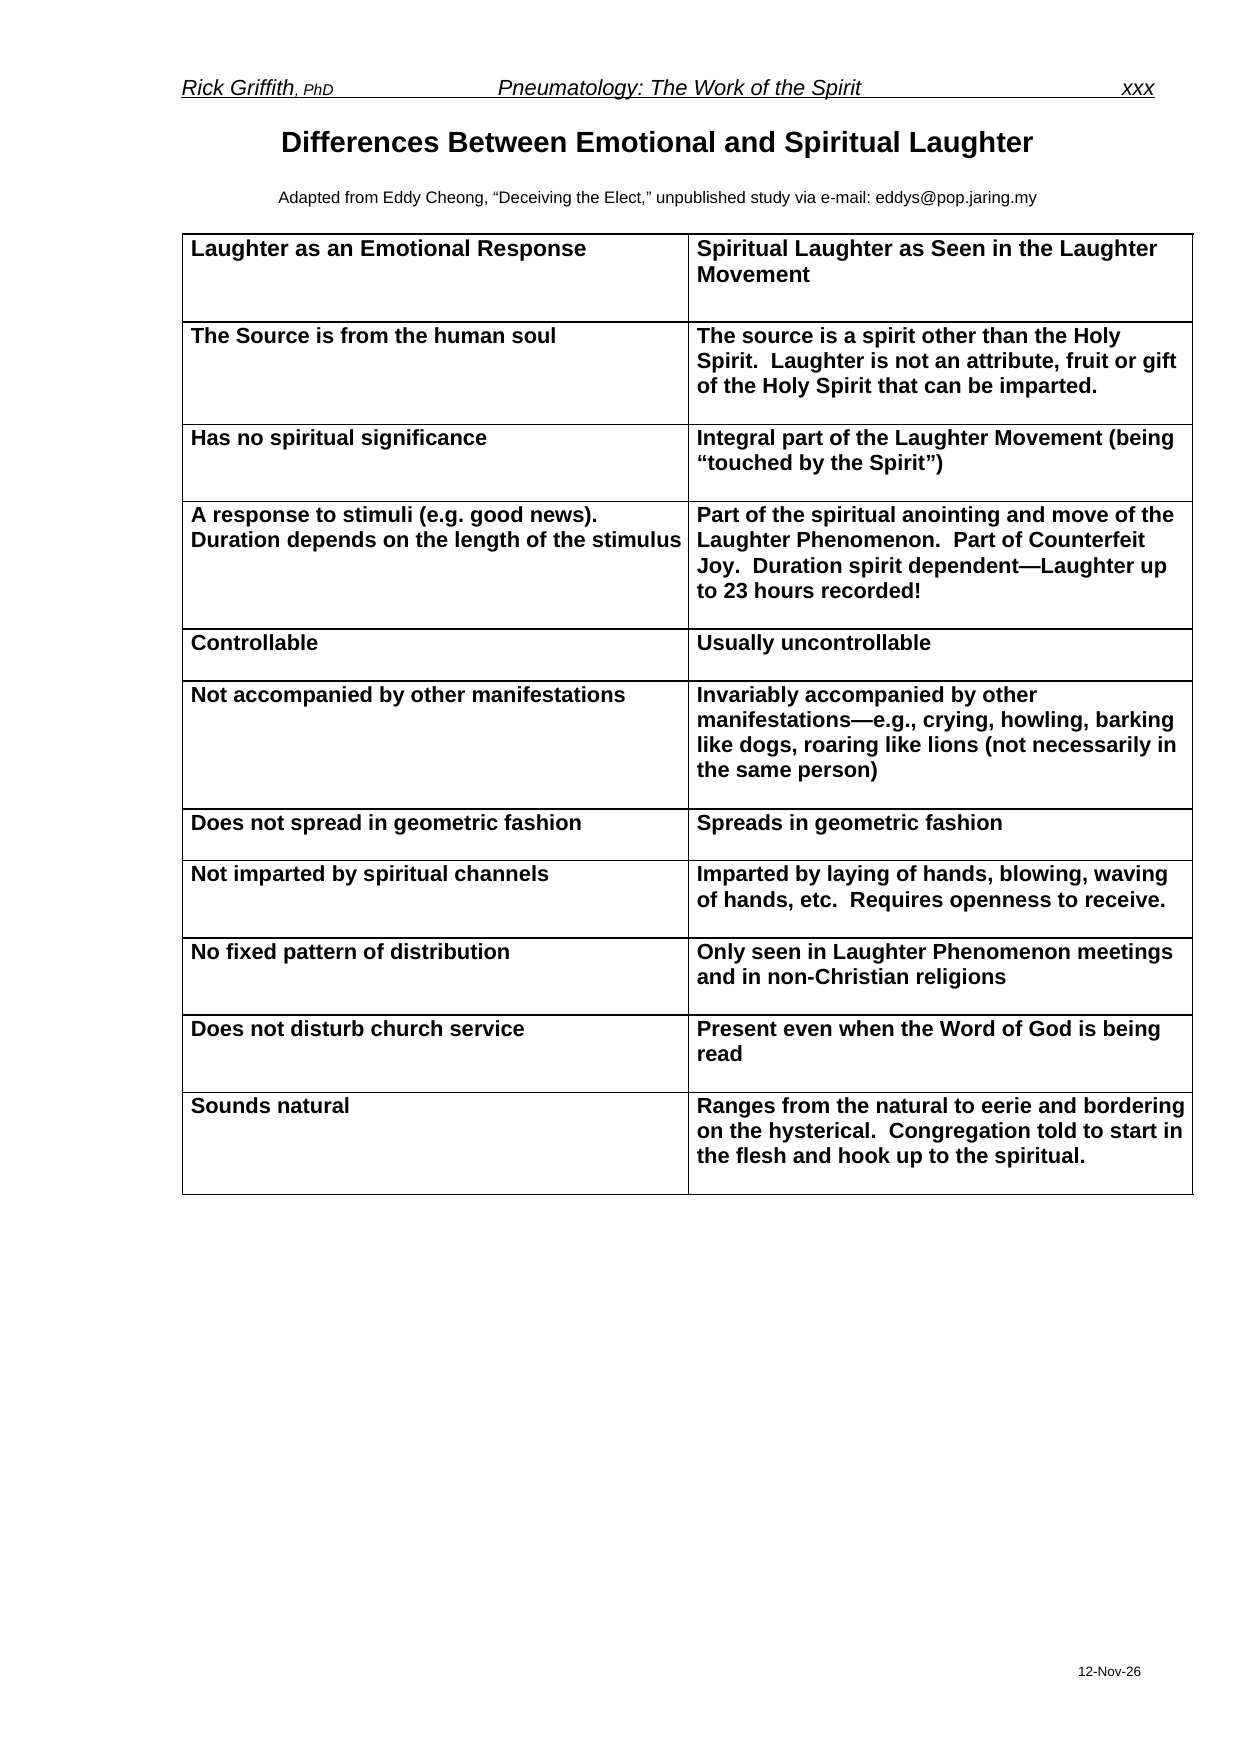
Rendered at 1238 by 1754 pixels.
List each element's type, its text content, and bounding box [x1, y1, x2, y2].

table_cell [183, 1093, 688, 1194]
text Adapted from Eddy Cheong, “Deceiving the Elect,” unpublished study via e-mail: eddys@pop.jaring.my [183, 188, 1132, 207]
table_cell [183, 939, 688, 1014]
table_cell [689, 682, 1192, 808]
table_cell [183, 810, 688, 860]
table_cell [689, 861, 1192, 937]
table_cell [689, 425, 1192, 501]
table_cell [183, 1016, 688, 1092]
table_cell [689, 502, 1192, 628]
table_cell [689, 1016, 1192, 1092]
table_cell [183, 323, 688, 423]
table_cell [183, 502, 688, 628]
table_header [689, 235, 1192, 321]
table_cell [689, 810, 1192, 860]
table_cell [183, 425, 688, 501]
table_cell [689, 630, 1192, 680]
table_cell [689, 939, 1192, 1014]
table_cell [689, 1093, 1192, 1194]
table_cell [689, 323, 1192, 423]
text Differences Between Emotional and Spiritual Laughter [183, 125, 1132, 159]
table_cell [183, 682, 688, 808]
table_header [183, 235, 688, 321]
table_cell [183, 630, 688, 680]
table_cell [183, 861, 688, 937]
